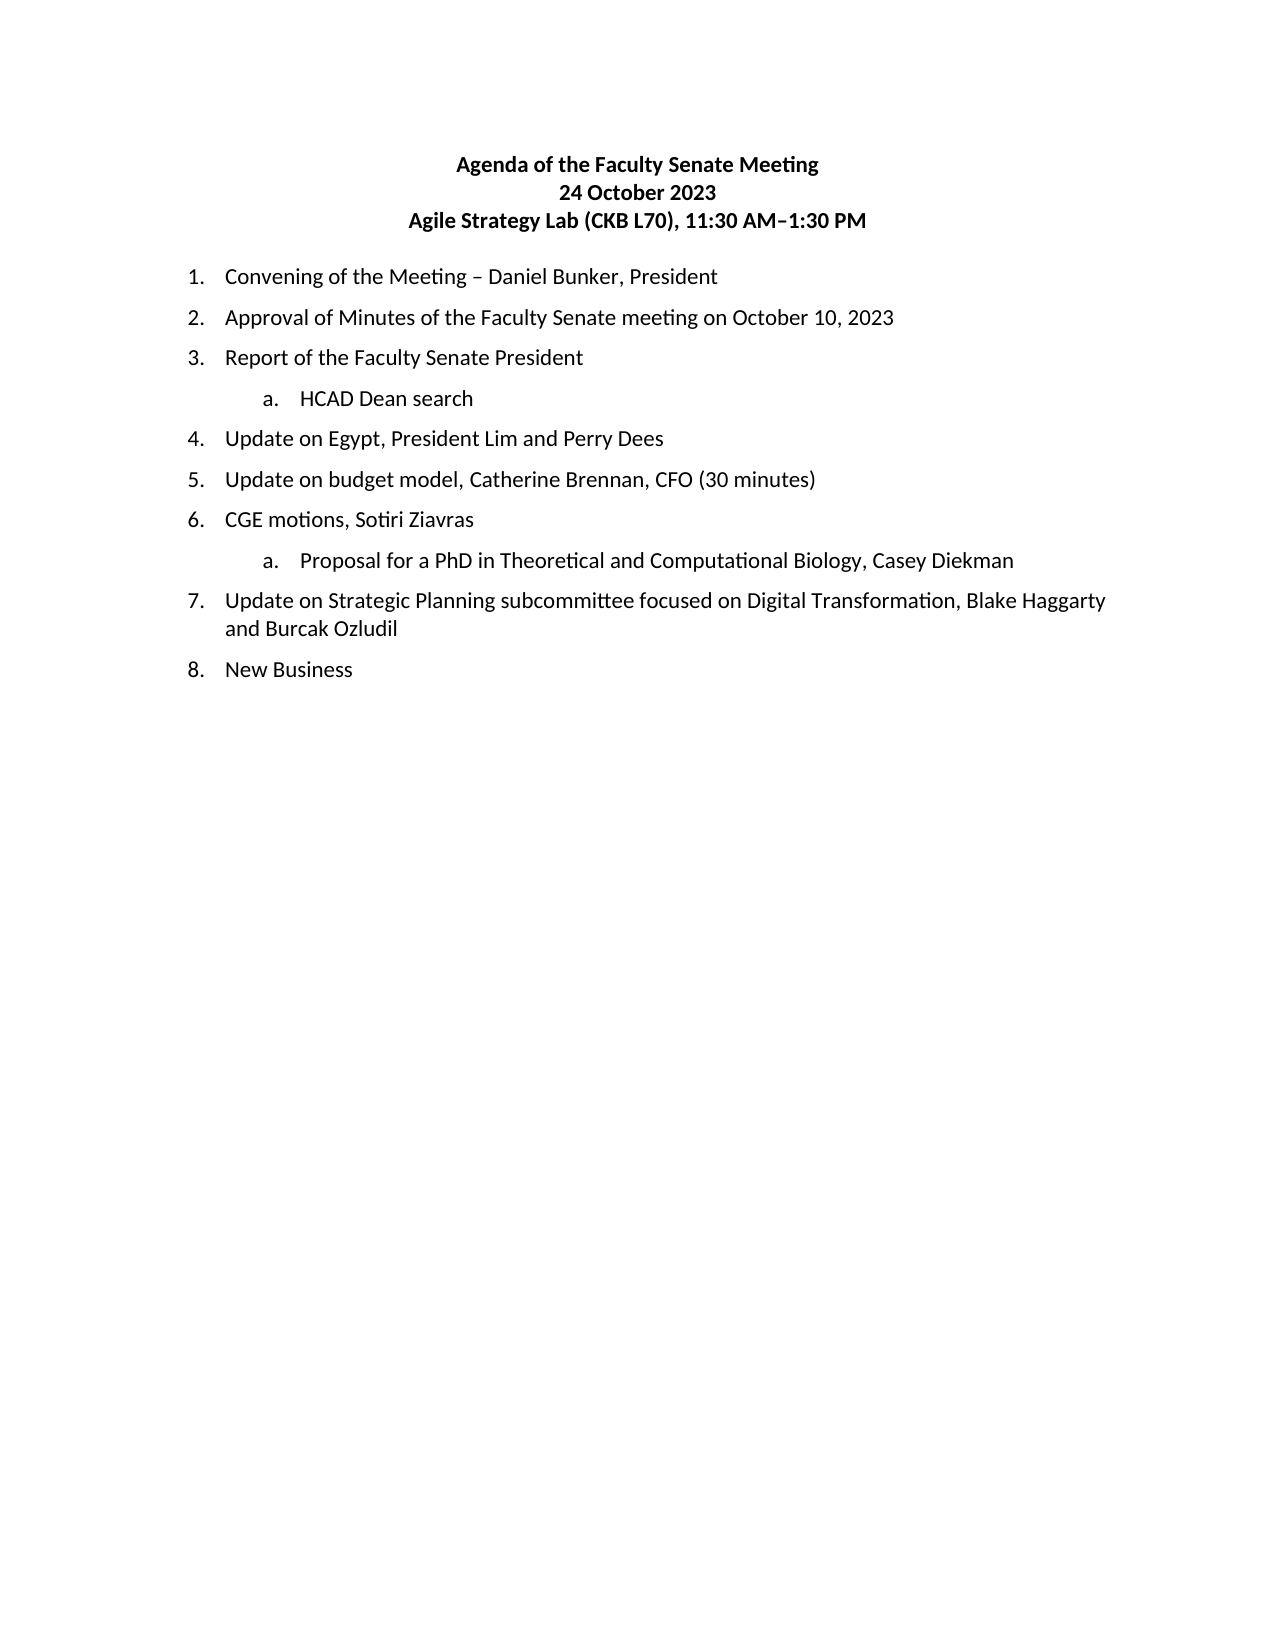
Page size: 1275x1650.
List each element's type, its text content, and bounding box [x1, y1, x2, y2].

list CGE motions, Sotiri Ziavras [187, 505, 1125, 533]
list HCAD Dean search [262, 384, 1125, 412]
list Update on Egypt, President Lim and Perry Dees [187, 424, 1125, 452]
list Update on Strategic Planning subcommittee focused on Digital Transformation, Blake Haggarty and Burcak Ozludil [187, 586, 1125, 642]
list New Business [187, 655, 1125, 683]
list Report of the Faculty Senate President [187, 343, 1125, 371]
text Agile Strategy Lab (CKB L70), 11:30 AM–1:30 PM [150, 206, 1125, 234]
list Approval of Minutes of the Faculty Senate meeting on October 10, 2023 [187, 303, 1125, 331]
text 24 October 2023 [150, 178, 1125, 206]
list Proposal for a PhD in Theoretical and Computational Biology, Casey Diekman [262, 546, 1125, 574]
text Agenda of the Faculty Senate Meeting [150, 150, 1125, 178]
list Update on budget model, Catherine Brennan, CFO (30 minutes) [187, 465, 1125, 493]
list Convening of the Meeting – Daniel Bunker, President [187, 262, 1125, 290]
